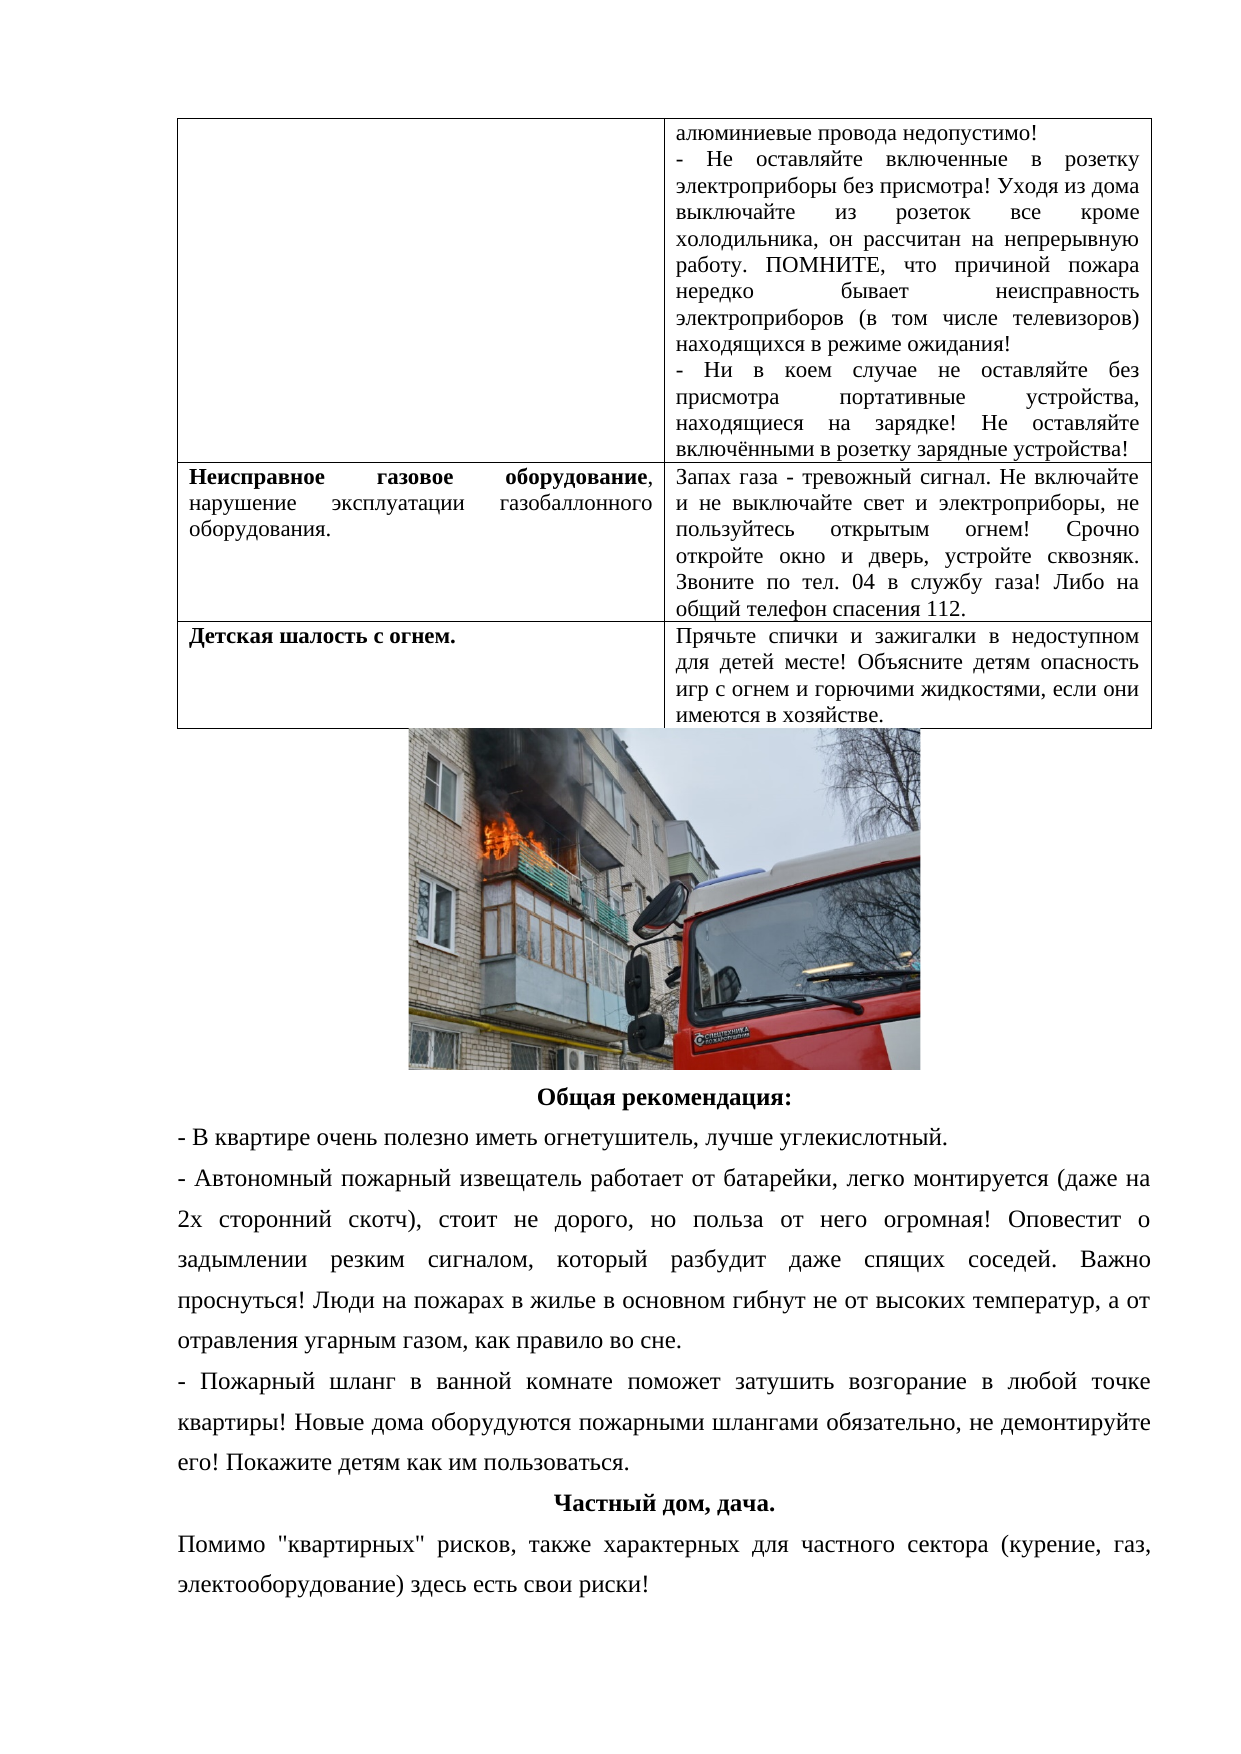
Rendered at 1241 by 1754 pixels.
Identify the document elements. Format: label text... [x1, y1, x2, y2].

text - Пожарный шланг в ванной комнате поможет затушить возгорание в любой точке квартиры! Новые дома оборудуются пожарными шлангами обязательно, не демонтируйте его! Покажите детям как им пользоваться. [177, 1354, 1152, 1476]
text - В квартире очень полезно иметь огнетушитель, лучше углекислотный. [177, 1111, 1152, 1151]
table_cell Детская шалость с огнем. [178, 622, 664, 727]
table_cell Неисправное газовое оборудование, нарушение эксплуатации газобаллонного оборудования. [178, 463, 664, 621]
table_cell Запах газа - тревожный сигнал. Не включайте и не выключайте свет и электроприборы, не пользуйтесь открытым огнем! Срочно откройте окно и дверь, устройте сквозняк. Звоните по тел. 04 в службу газа! Либо на общий телефон спасения 112. [665, 463, 1151, 621]
picture [408, 728, 921, 1070]
text Частный дом, дача. [177, 1476, 1152, 1517]
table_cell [178, 119, 664, 462]
text Помимо "квартирных" рисков, также характерных для частного сектора (курение, газ, электооборудование) здесь есть свои риски! [177, 1517, 1152, 1598]
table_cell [665, 119, 1151, 462]
table_cell Прячьте спички и зажигалки в недоступном для детей месте! Объясните детям опасность игр с огнем и горючими жидкостями, если они имеются в хозяйстве. [665, 622, 1151, 727]
text Общая рекомендация: [177, 1070, 1152, 1111]
text - Автономный пожарный извещатель работает от батарейки, легко монтируется (даже на 2х сторонний скотч), стоит не дорого, но польза от него огромная! Оповестит о задымлении резким сигналом, который разбудит даже спящих соседей. Важно проснуться! Люди на пожарах в жилье в основном гибнут не от высоких температур, а от отравления угарным газом, как правило во сне. [177, 1151, 1152, 1354]
